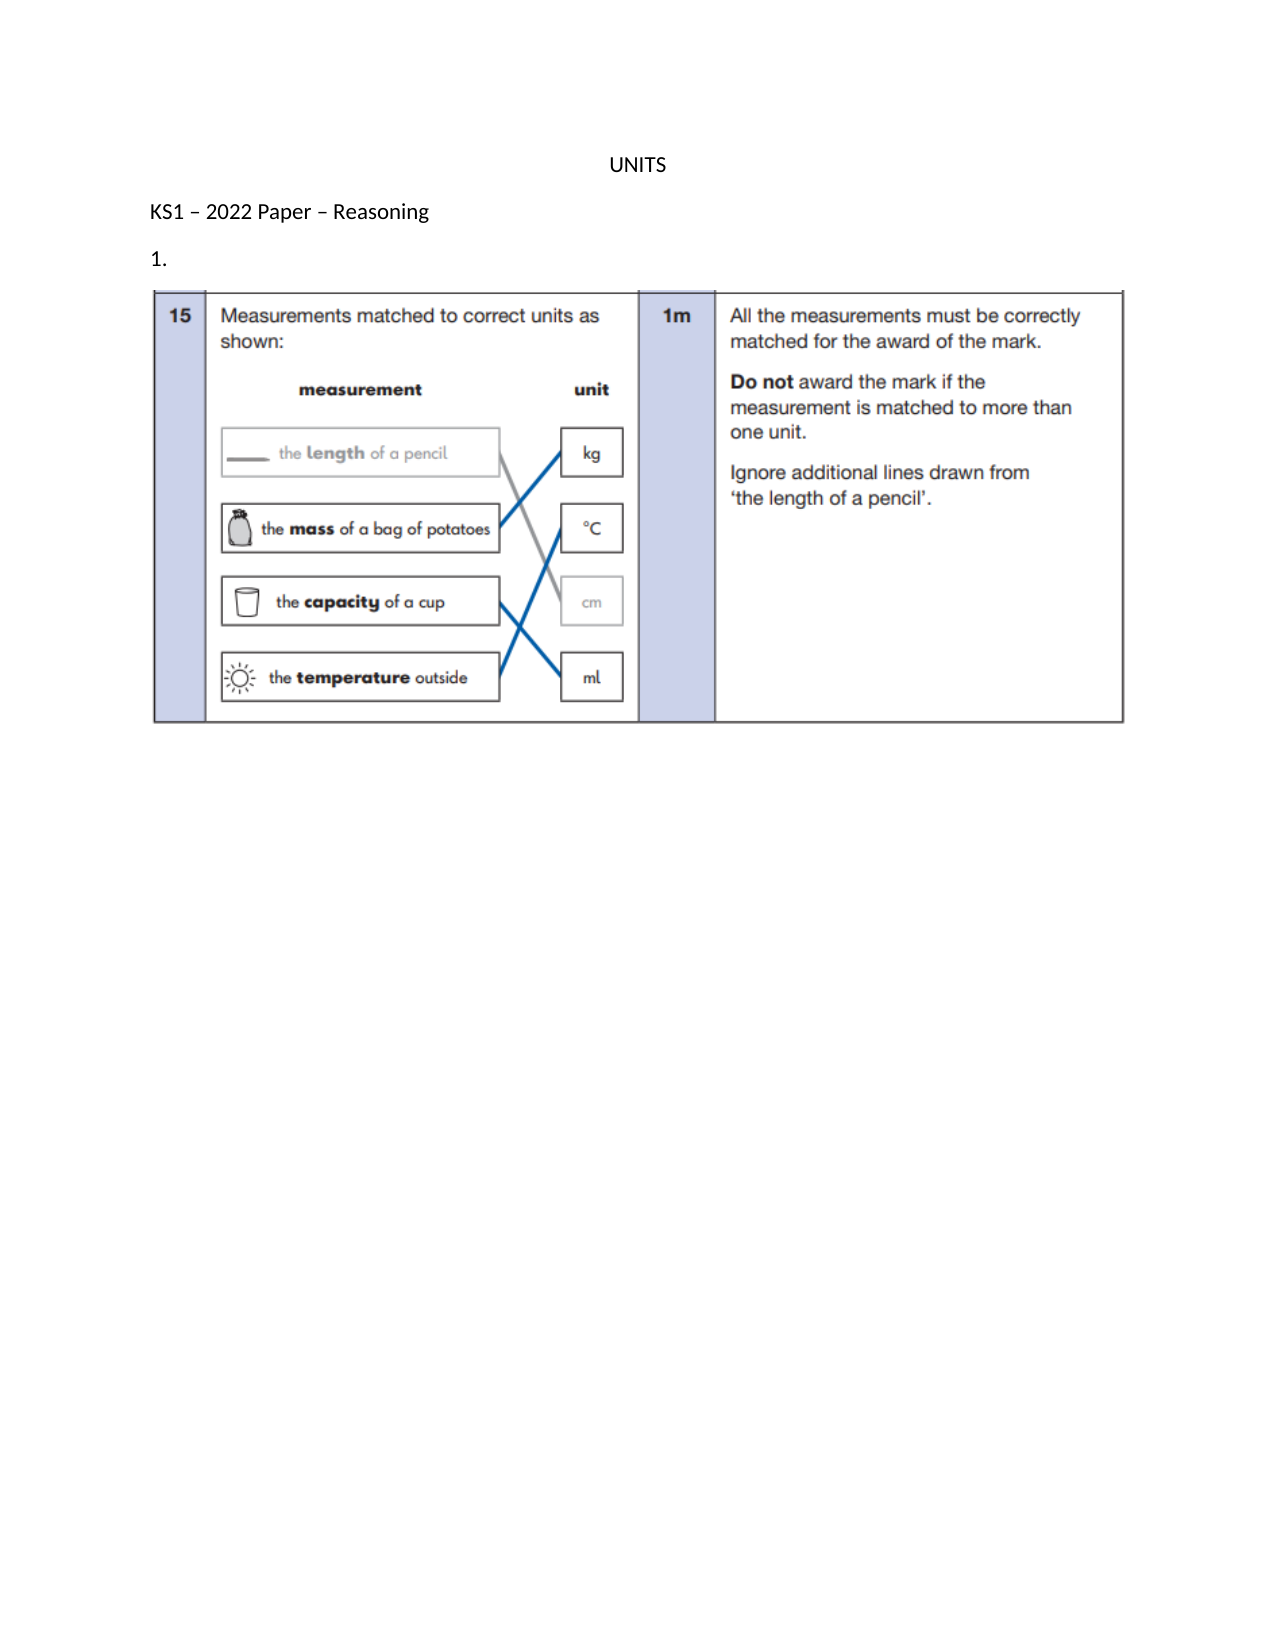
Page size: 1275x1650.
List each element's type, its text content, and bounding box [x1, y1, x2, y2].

text 1. [150, 244, 1125, 272]
picture [150, 290, 1125, 728]
text UNITS [150, 150, 1125, 178]
text KS1 – 2022 Paper – Reasoning [150, 197, 1125, 225]
